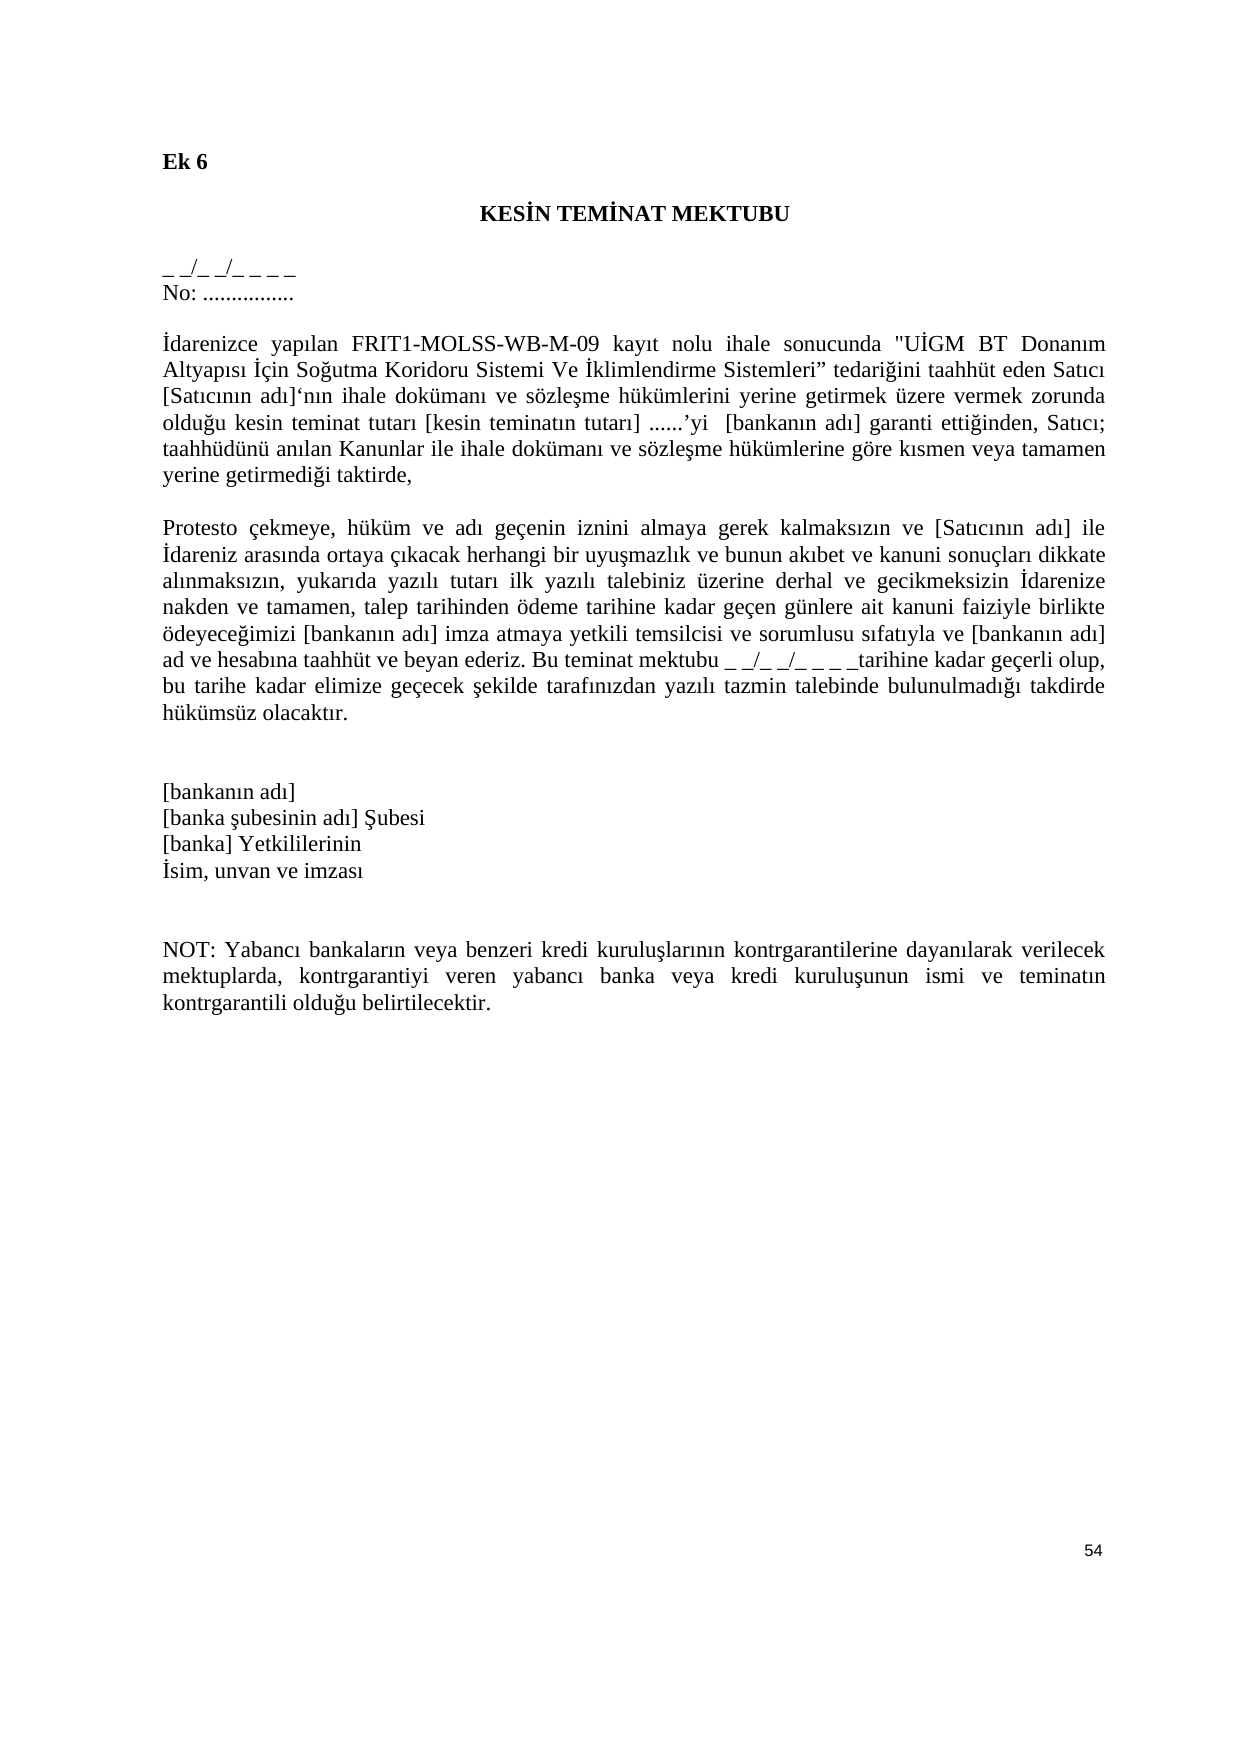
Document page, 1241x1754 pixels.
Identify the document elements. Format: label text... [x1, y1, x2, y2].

text [banka şubesinin adı] Şubesi [162, 804, 1107, 831]
text [banka] Yetkililerinin [162, 831, 1107, 857]
text No: ................ [162, 279, 1107, 306]
text Ek 6 [162, 148, 1107, 174]
text NOT: Yabancı bankaların veya benzeri kredi kuruluşlarının kontrgarantilerine dayanılarak verilecek mektuplarda, kontrgarantiyi veren yabancı banka veya kredi kuruluşunun ismi ve teminatın kontrgarantili olduğu belirtilecektir. [162, 936, 1107, 1015]
text Protesto çekmeye, hüküm ve adı geçenin iznini almaya gerek kalmaksızın ve [Satıcının adı] ile İdareniz arasında ortaya çıkacak herhangi bir uyuşmazlık ve bunun akıbet ve kanuni sonuçları dikkate alınmaksızın, yukarıda yazılı tutarı ilk yazılı talebiniz üzerine derhal ve gecikmeksizin İdarenize nakden ve tamamen, talep tarihinden ödeme tarihine kadar geçen günlere ait kanuni faiziyle birlikte ödeyeceğimizi [bankanın adı] imza atmaya yetkili temsilcisi ve sorumlusu sıfatıyla ve [bankanın adı] ad ve hesabına taahhüt ve beyan ederiz. Bu teminat mektubu _ _/_ _/_ _ _ _tarihine kadar geçerli olup, bu tarihe kadar elimize geçecek şekilde tarafınızdan yazılı tazmin talebinde bulunulmadığı takdirde hükümsüz olacaktır. [162, 514, 1107, 725]
text [bankanın adı] [162, 778, 1107, 804]
text İsim, unvan ve imzası [162, 857, 1107, 883]
text _ _/_ _/_ _ _ _ [162, 253, 1107, 279]
text KESİN TEMİNAT MEKTUBU [162, 200, 1107, 227]
text İdarenizce yapılan FRIT1-MOLSS-WB-M-09 kayıt nolu ihale sonucunda "UİGM BT Donanım Altyapısı İçin Soğutma Koridoru Sistemi Ve İklimlendirme Sistemleri” tedariğini taahhüt eden Satıcı [Satıcının adı]‘nın ihale dokümanı ve sözleşme hükümlerini yerine getirmek üzere vermek zorunda olduğu kesin teminat tutarı [kesin teminatın tutarı] ......’yi [bankanın adı] garanti ettiğinden, Satıcı; taahhüdünü anılan Kanunlar ile ihale dokümanı ve sözleşme hükümlerine göre kısmen veya tamamen yerine getirmediği taktirde, [162, 330, 1107, 488]
